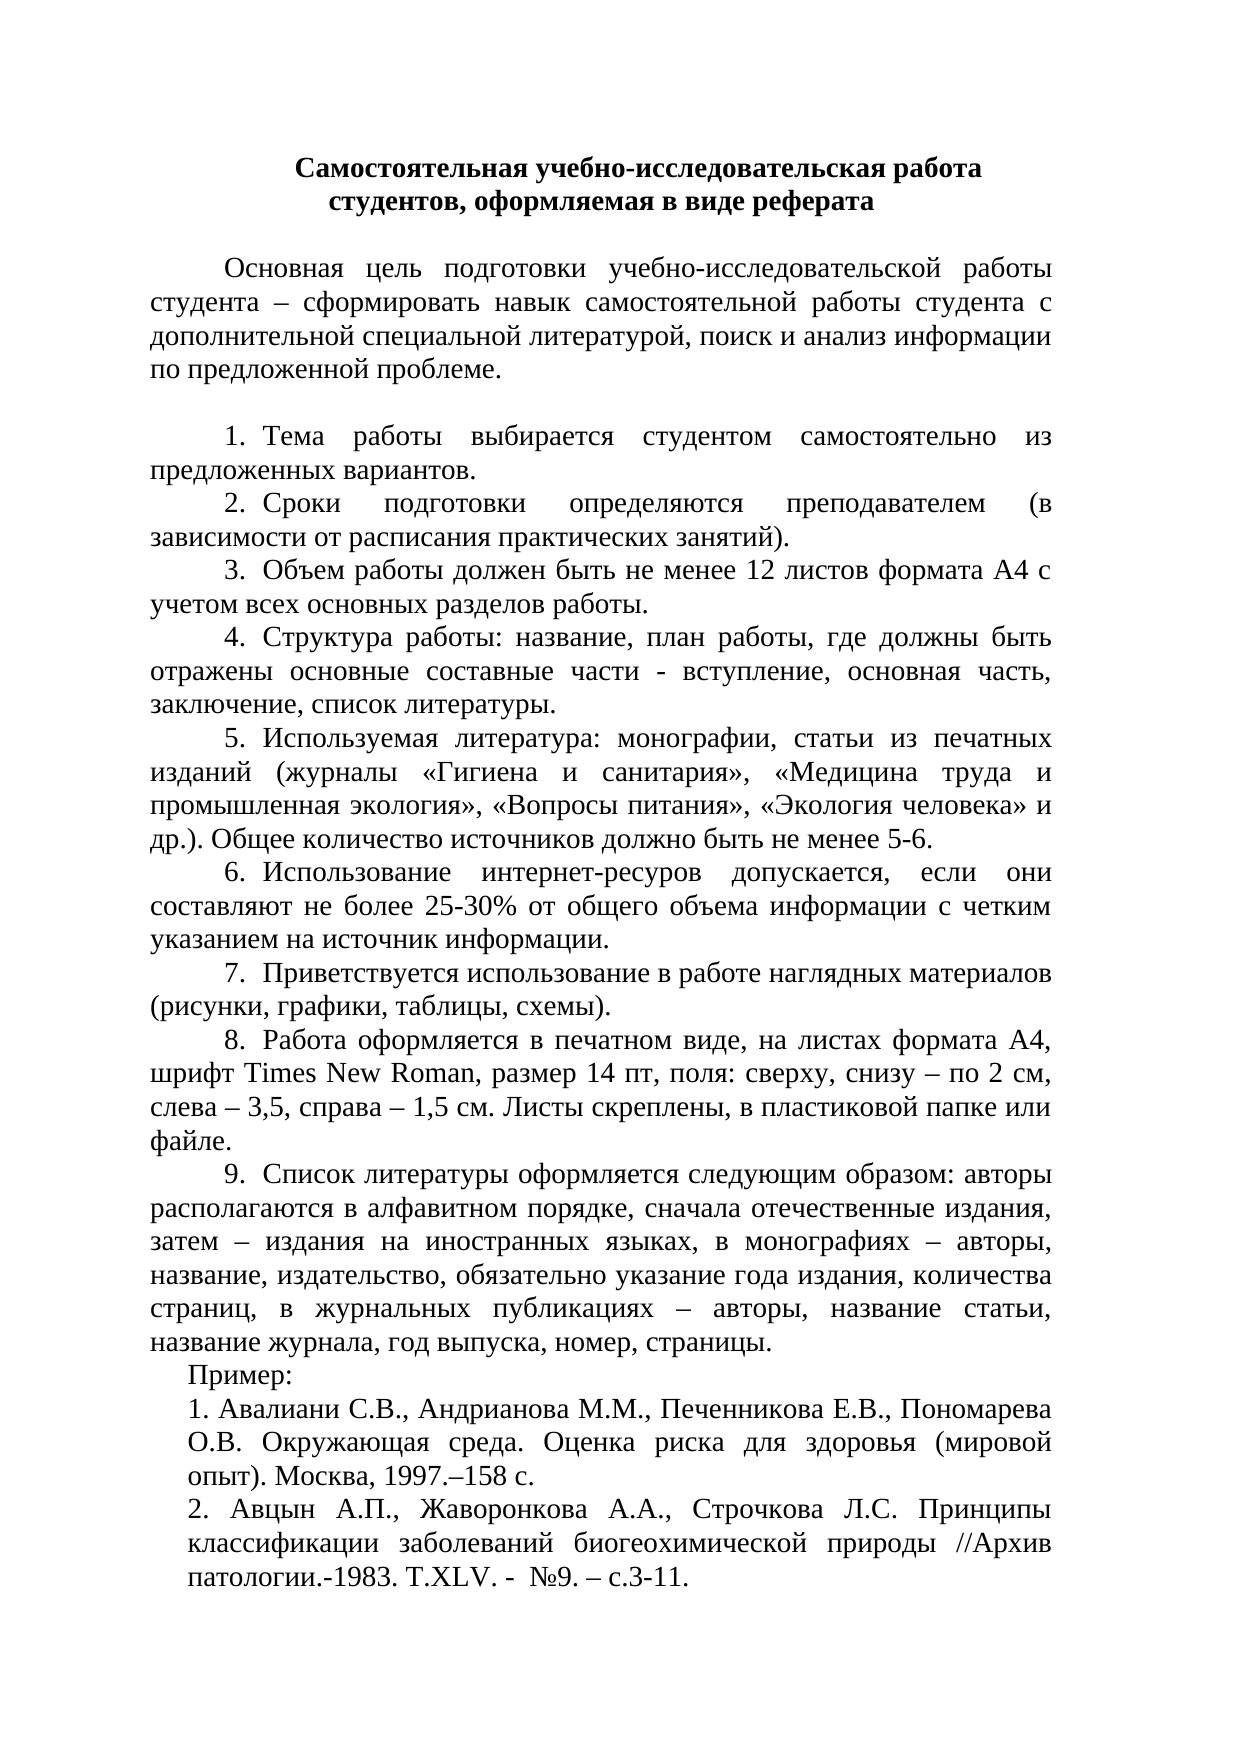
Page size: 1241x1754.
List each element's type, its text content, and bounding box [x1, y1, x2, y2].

text 9. Список литературы оформляется следующим образом: авторы располагаются в алфавитном порядке, сначала отечественные издания, затем – издания на иностранных языках, в монографиях – авторы, название, издательство, обязательно указание года издания, количества страниц, в журнальных публикациях – авторы, название статьи, название журнала, год выпуска, номер, страницы. [150, 1156, 1053, 1357]
text 2. Сроки подготовки определяются преподавателем (в зависимости от расписания практических занятий). [150, 485, 1053, 552]
text 7. Приветствуется использование в работе наглядных материалов (рисунки, графики, таблицы, схемы). [150, 955, 1053, 1022]
text Самостоятельная учебно-исследовательская работа студентов, оформляемая в виде реферата [150, 150, 1053, 217]
text 8. Работа оформляется в печатном виде, на листах формата А4, шрифт Times New Roman, размер 14 пт, поля: сверху, снизу – по 2 см, слева – 3,5, справа – 1,5 см. Листы скреплены, в пластиковой папке или файле. [150, 1022, 1053, 1156]
text 6. Использование интернет-ресуров допускается, если они составляют не более 25-30% от общего объема информации с четким указанием на источник информации. [150, 854, 1053, 955]
text 2. Авцын А.П., Жаворонкова А.А., Строчкова Л.С. Принципы классификации заболеваний биогеохимической природы //Архив патологии.-1983. Т.XLV. - №9. – с.3-11. [187, 1492, 1053, 1592]
text Основная цель подготовки учебно-исследовательской работы студента – сформировать навык самостоятельной работы студента с дополнительной специальной литературой, поиск и анализ информации по предложенной проблеме. [150, 251, 1053, 385]
text 3. Объем работы должен быть не менее 12 листов формата А4 с учетом всех основных разделов работы. [150, 552, 1053, 619]
text 1. Авалиани С.В., Андрианова М.М., Печенникова Е.В., Пономарева О.В. Окружающая среда. Оценка риска для здоровья (мировой опыт). Москва, 1997.–158 с. [187, 1391, 1053, 1492]
text 5. Используемая литература: монографии, статьи из печатных изданий (журналы «Гигиена и санитария», «Медицина труда и промышленная экология», «Вопросы питания», «Экология человека» и др.). Общее количество источников должно быть не менее 5-6. [150, 720, 1053, 854]
text 1. Тема работы выбирается студентом самостоятельно из предложенных вариантов. [150, 418, 1053, 485]
text 4. Структура работы: название, план работы, где должны быть отражены основные составные части - вступление, основная часть, заключение, список литературы. [150, 619, 1053, 720]
text Пример: [187, 1357, 1053, 1391]
